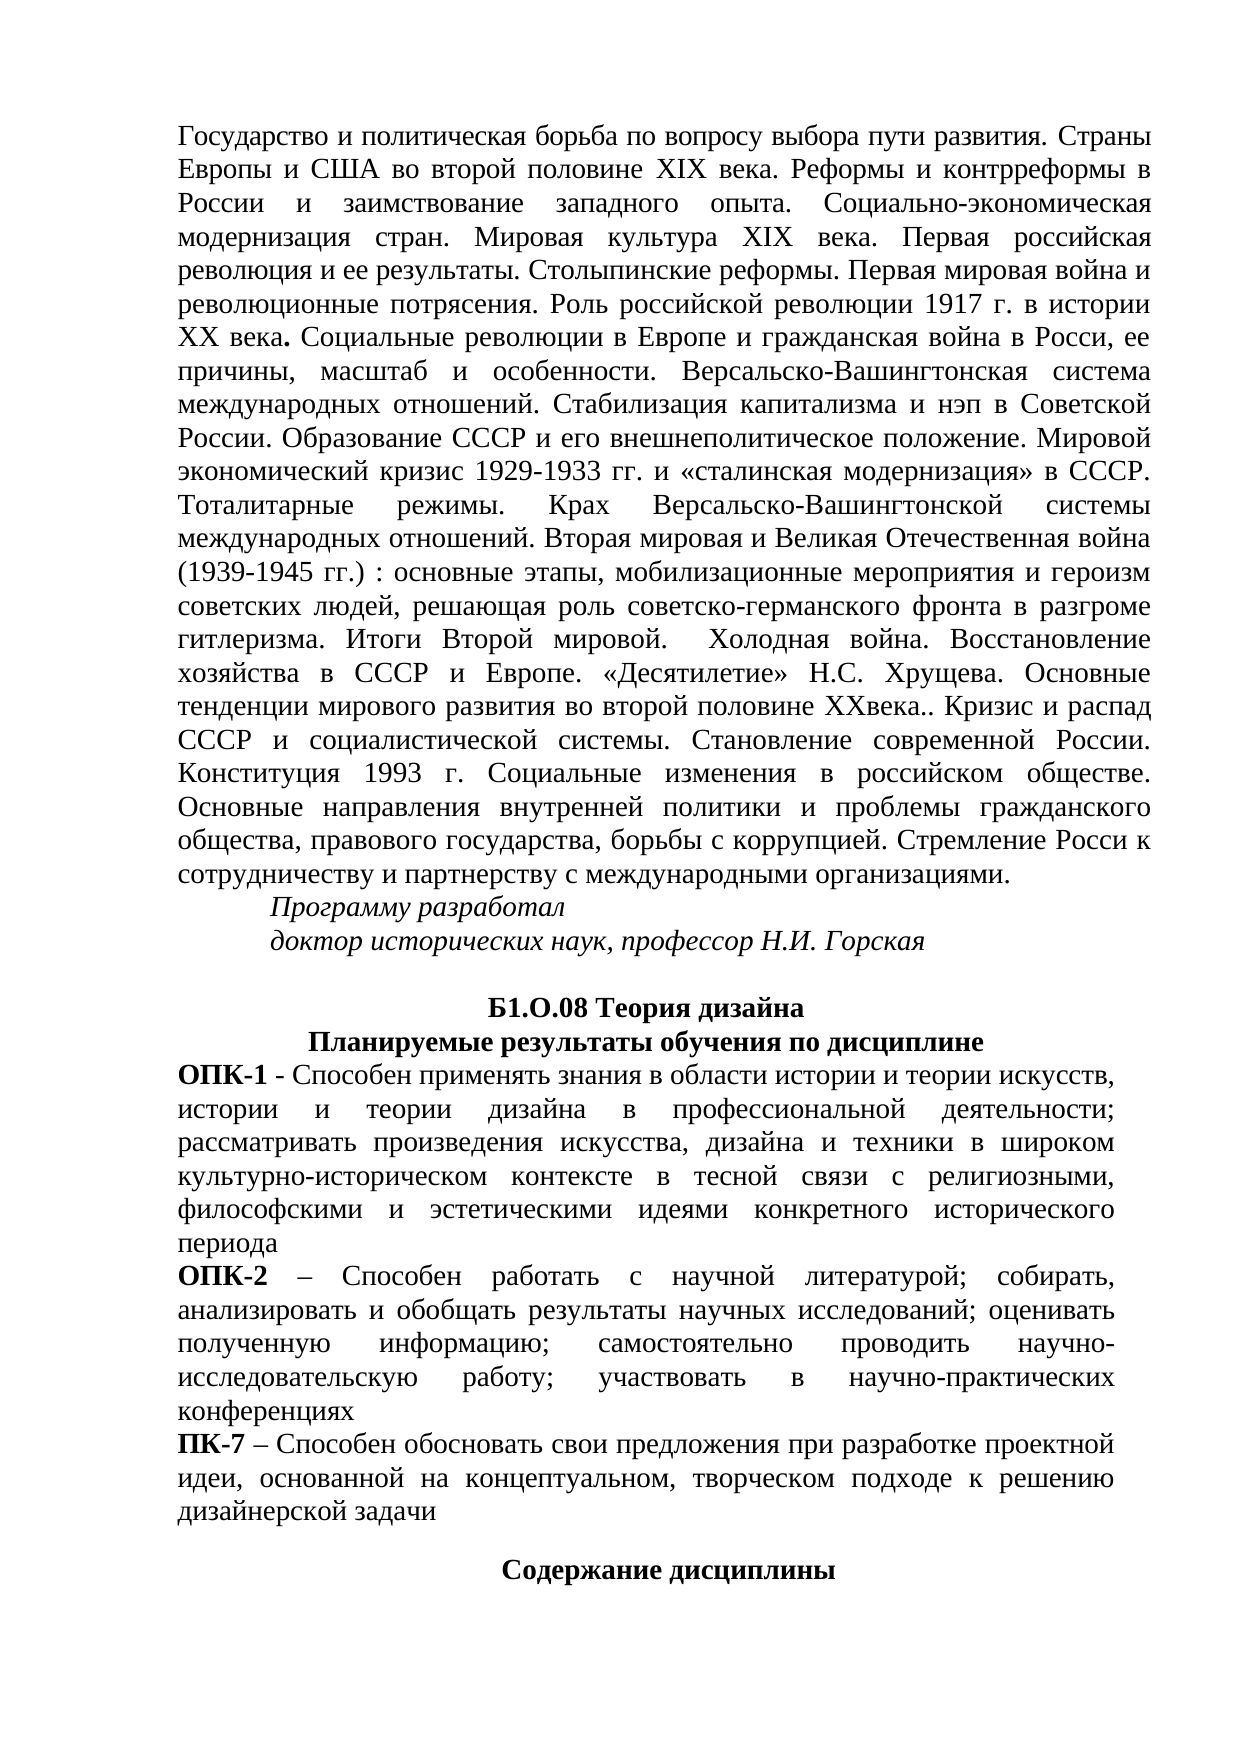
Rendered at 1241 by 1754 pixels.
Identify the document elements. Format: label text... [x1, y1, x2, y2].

text ОПК-2 – Способен работать с научной литературой; собирать, анализировать и обобщать результаты научных исследований; оценивать полученную информацию; самостоятельно проводить научно-исследовательскую работу; участвовать в научно-практических конференциях [177, 1258, 1115, 1426]
text Планируемые результаты обучения по дисциплине [177, 1024, 1115, 1057]
text доктор исторических наук, профессор Н.И. Горская [196, 923, 1152, 957]
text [177, 118, 1152, 889]
text Содержание дисциплины [177, 1552, 1160, 1585]
text Б1.О.08 Теория дизайна [177, 990, 1115, 1024]
text ОПК-1 - Способен применять знания в области истории и теории искусств, истории и теории дизайна в профессиональной деятельности; рассматривать произведения искусства, дизайна и техники в широком культурно-историческом контексте в тесной связи с религиозными, философскими и эстетическими идеями конкретного исторического периода [177, 1057, 1115, 1258]
text Программу разработал [196, 889, 1152, 923]
text ПК-7 – Способен обосновать свои предложения при разработке проектной идеи, основанной на концептуальном, творческом подходе к решению дизайнерской задачи [177, 1426, 1115, 1527]
